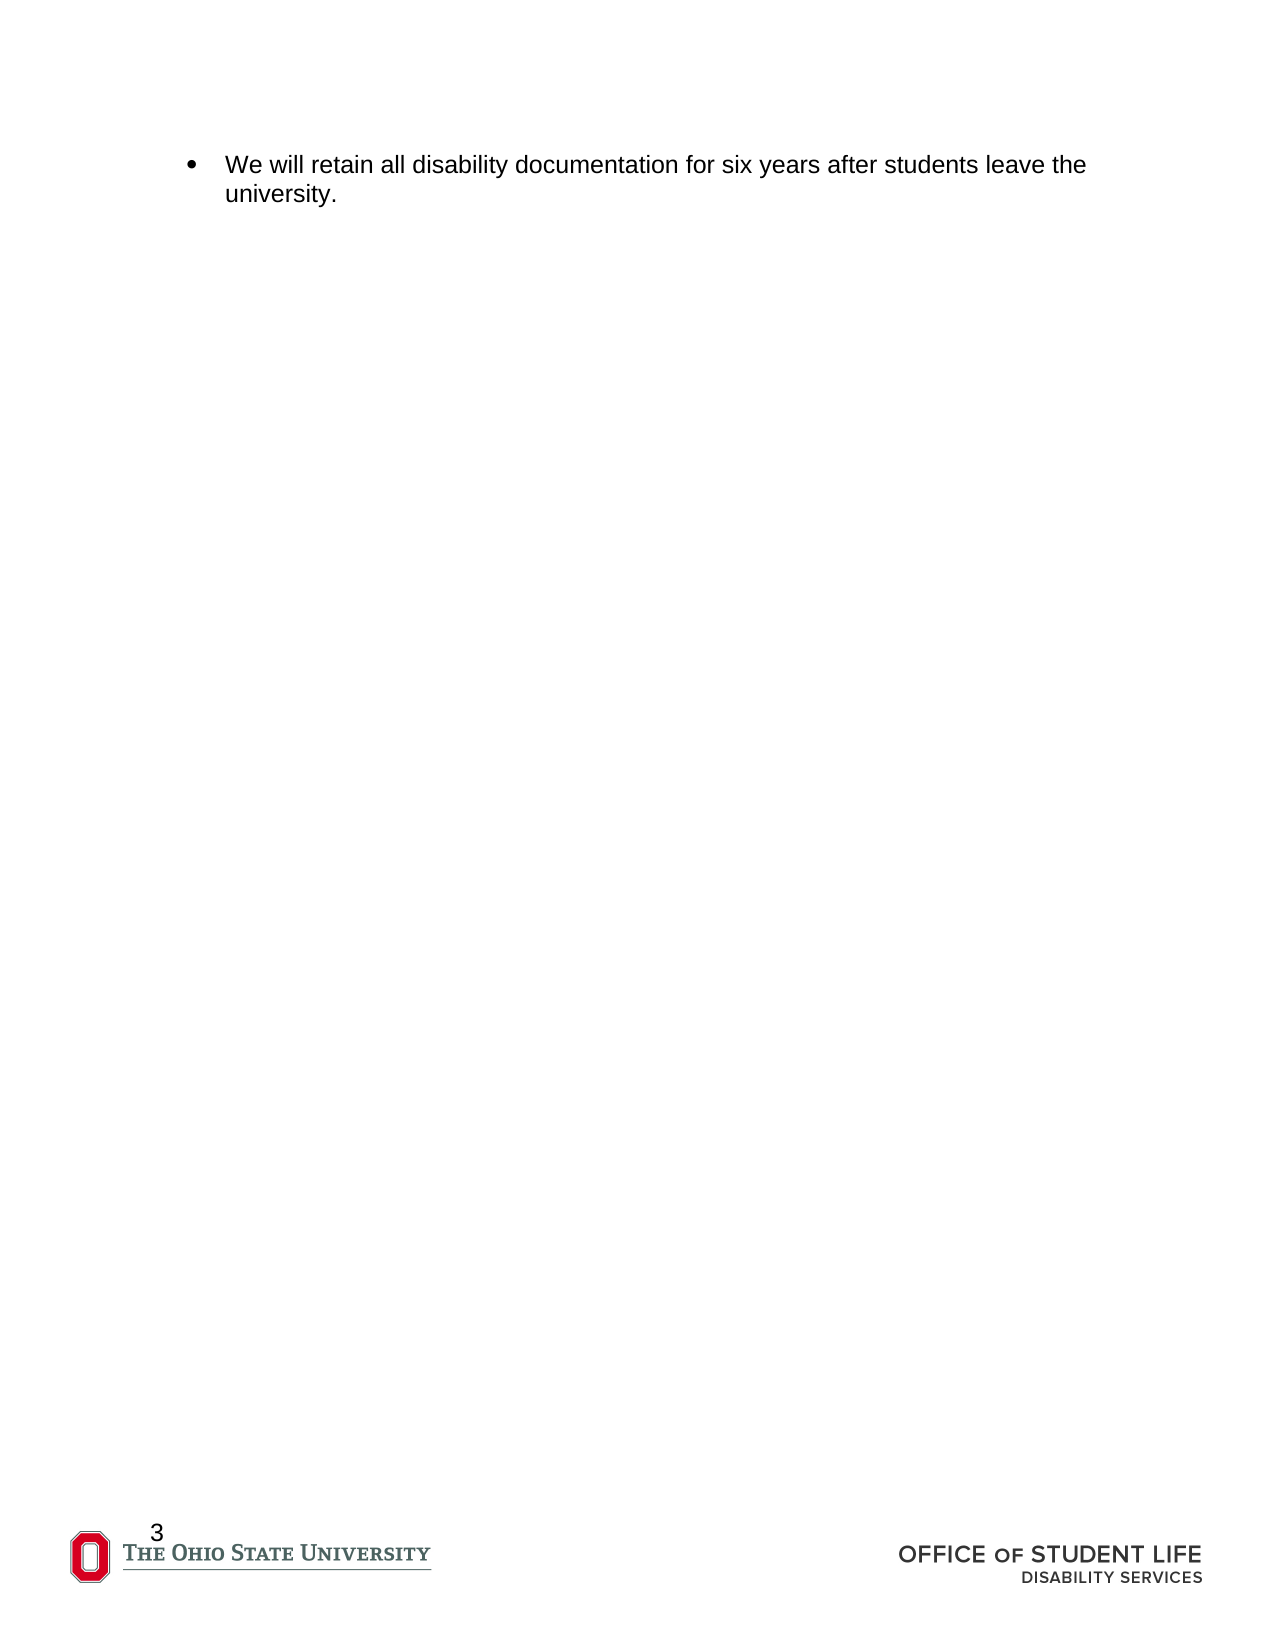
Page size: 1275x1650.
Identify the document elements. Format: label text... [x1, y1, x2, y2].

picture [0, 1491, 1273, 1650]
list We will retain all disability documentation for six years after students leave the university. [187, 150, 1125, 208]
